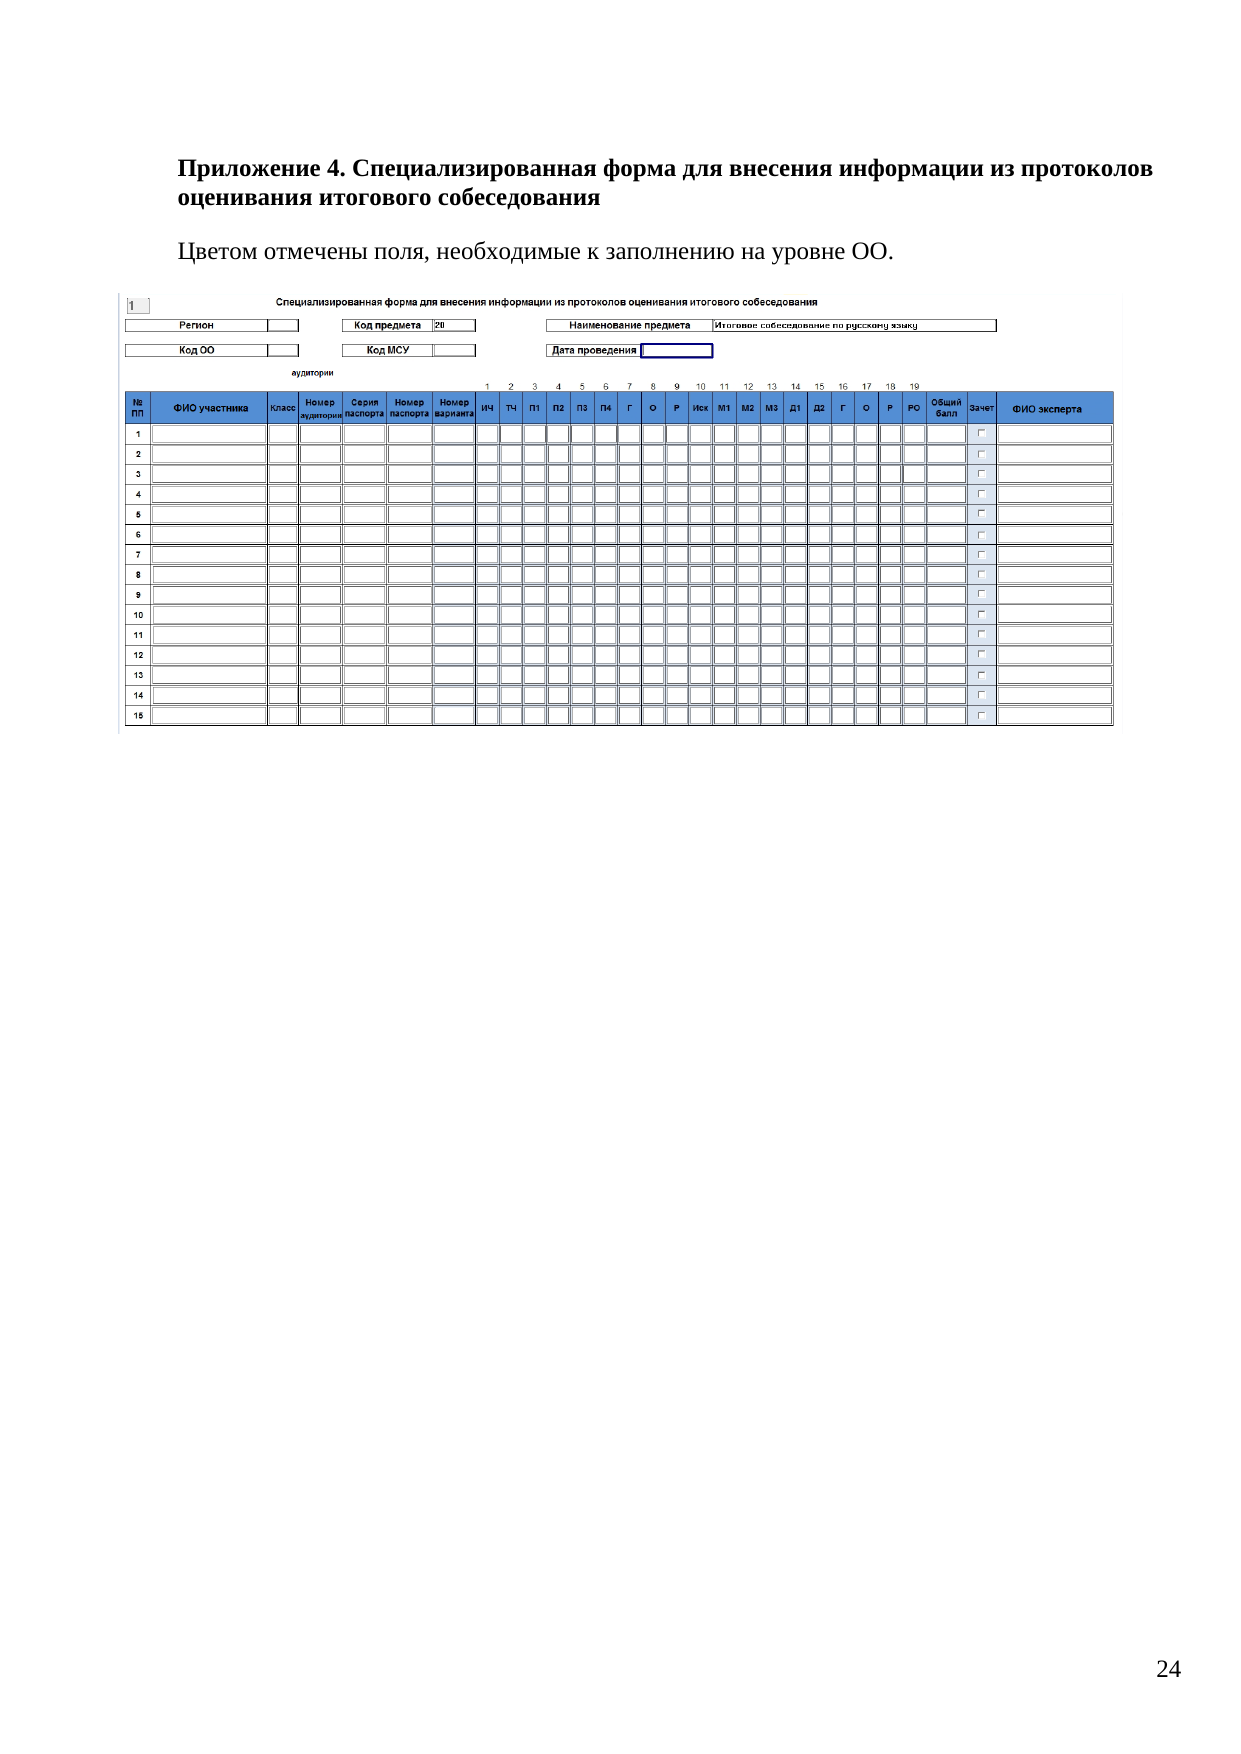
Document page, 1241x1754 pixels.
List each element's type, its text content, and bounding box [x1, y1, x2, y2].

subtitle Приложение 4. Специализированная форма для внесения информации из протоколов оценивания итогового собеседования [177, 153, 1181, 211]
text Цветом отмечены поля, необходимые к заполнению на уровне ОО. [177, 236, 1181, 265]
picture [118, 293, 1123, 734]
